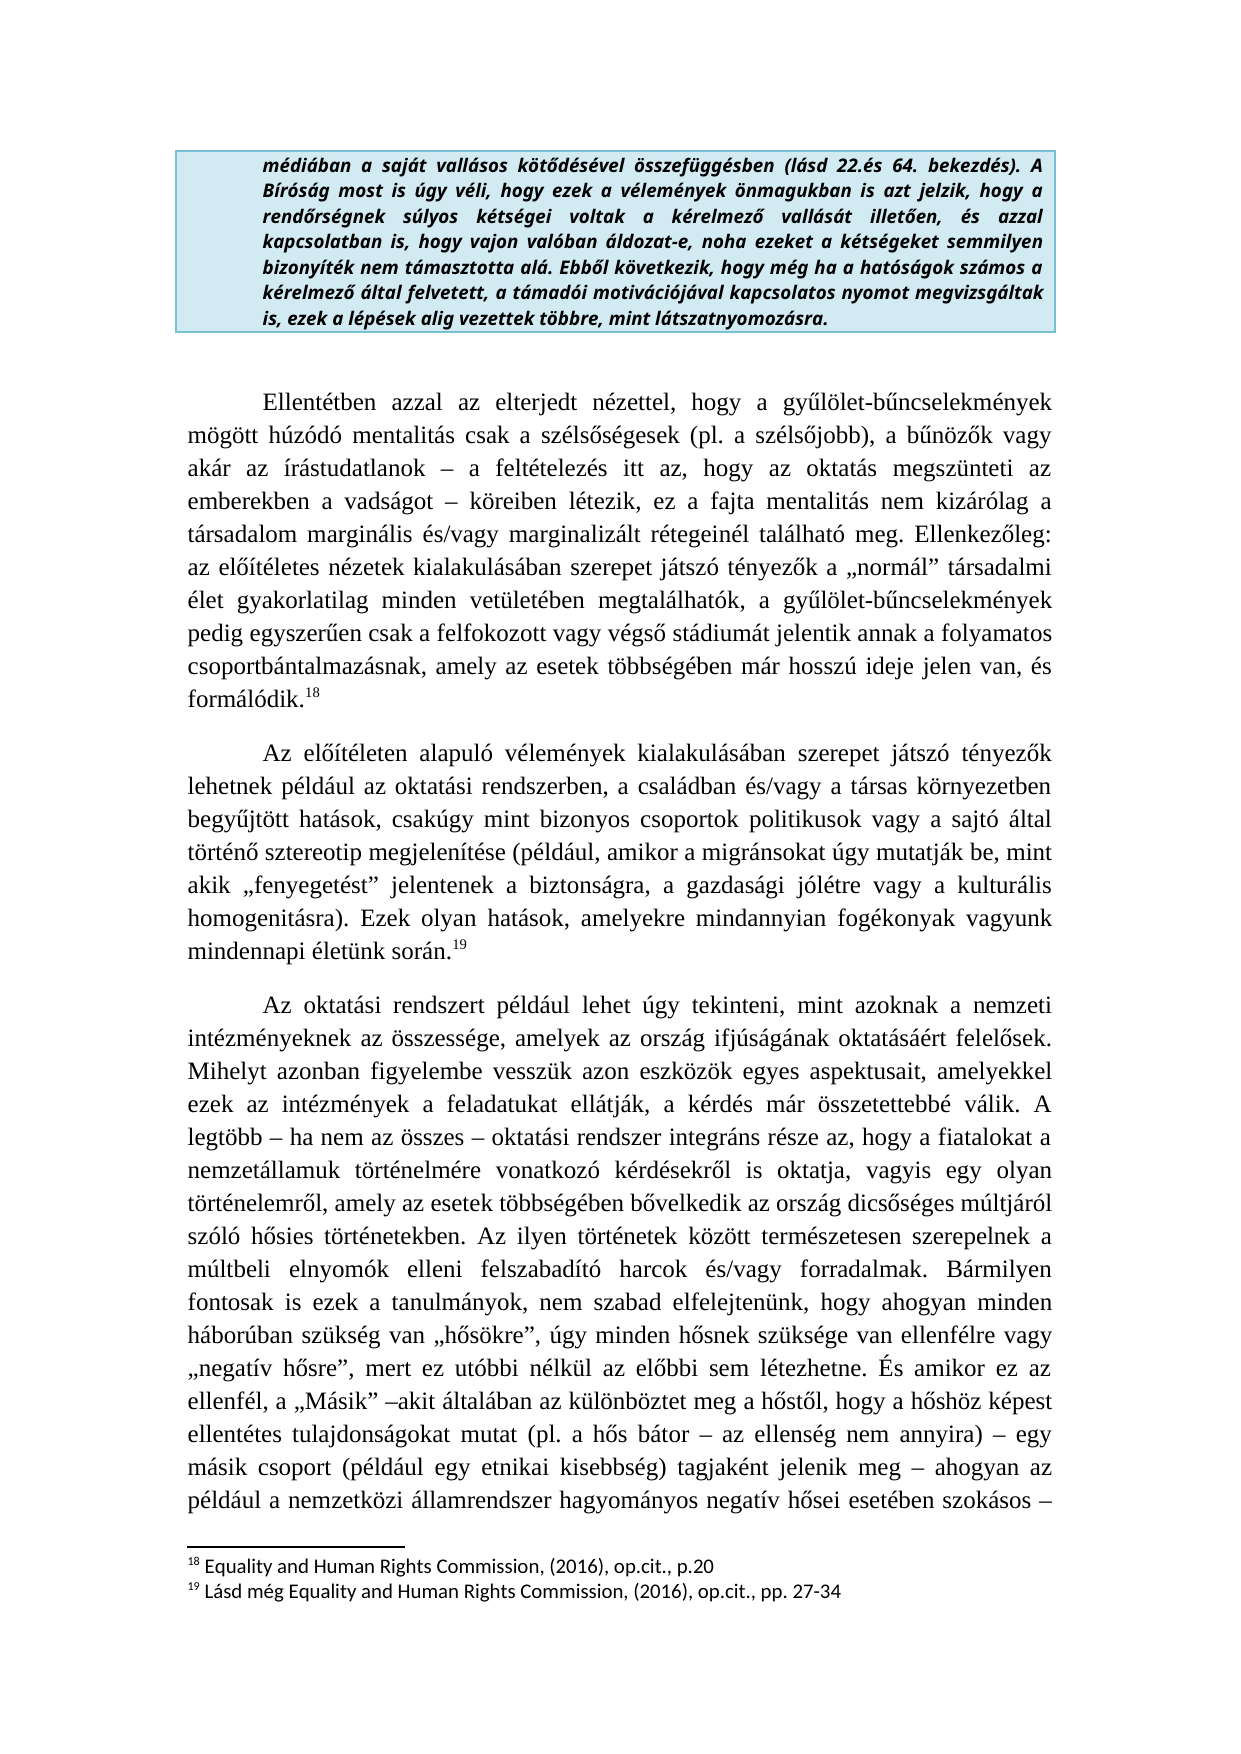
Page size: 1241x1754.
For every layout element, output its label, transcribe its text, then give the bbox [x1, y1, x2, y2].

text Ellentétben azzal az elterjedt nézettel, hogy a gyűlölet-bűncselekmények mögött húzódó mentalitás csak a szélsőségesek (pl. a szélsőjobb), a bűnözők vagy akár az írástudatlanok – a feltételezés itt az, hogy az oktatás megszünteti az emberekben a vadságot – köreiben létezik, ez a fajta mentalitás nem kizárólag a társadalom marginális és/vagy marginalizált rétegeinél található meg. Ellenkezőleg: az előítéletes nézetek kialakulásában szerepet játszó tényezők a „normál” társadalmi élet gyakorlatilag minden vetületében megtalálhatók, a gyűlölet-bűncselekmények pedig egyszerűen csak a felfokozott vagy végső stádiumát jelentik annak a folyamatos csoportbántalmazásnak, amely az esetek többségében már hosszú ideje jelen van, és formálódik. [187, 387, 1053, 713]
text Az előítéleten alapuló vélemények kialakulásában szerepet játszó tényezők lehetnek például az oktatási rendszerben, a családban és/vagy a társas környezetben begyűjtött hatások, csakúgy mint bizonyos csoportok politikusok vagy a sajtó által történő sztereotip megjelenítése (például, amikor a migránsokat úgy mutatják be, mint akik „fenyegetést” jelentenek a biztonságra, a gazdasági jólétre vagy a kulturális homogenitásra). Ezek olyan hatások, amelyekre mindannyian fogékonyak vagyunk mindennapi életünk során. [187, 738, 1053, 964]
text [187, 990, 1053, 1514]
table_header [177, 152, 1054, 331]
